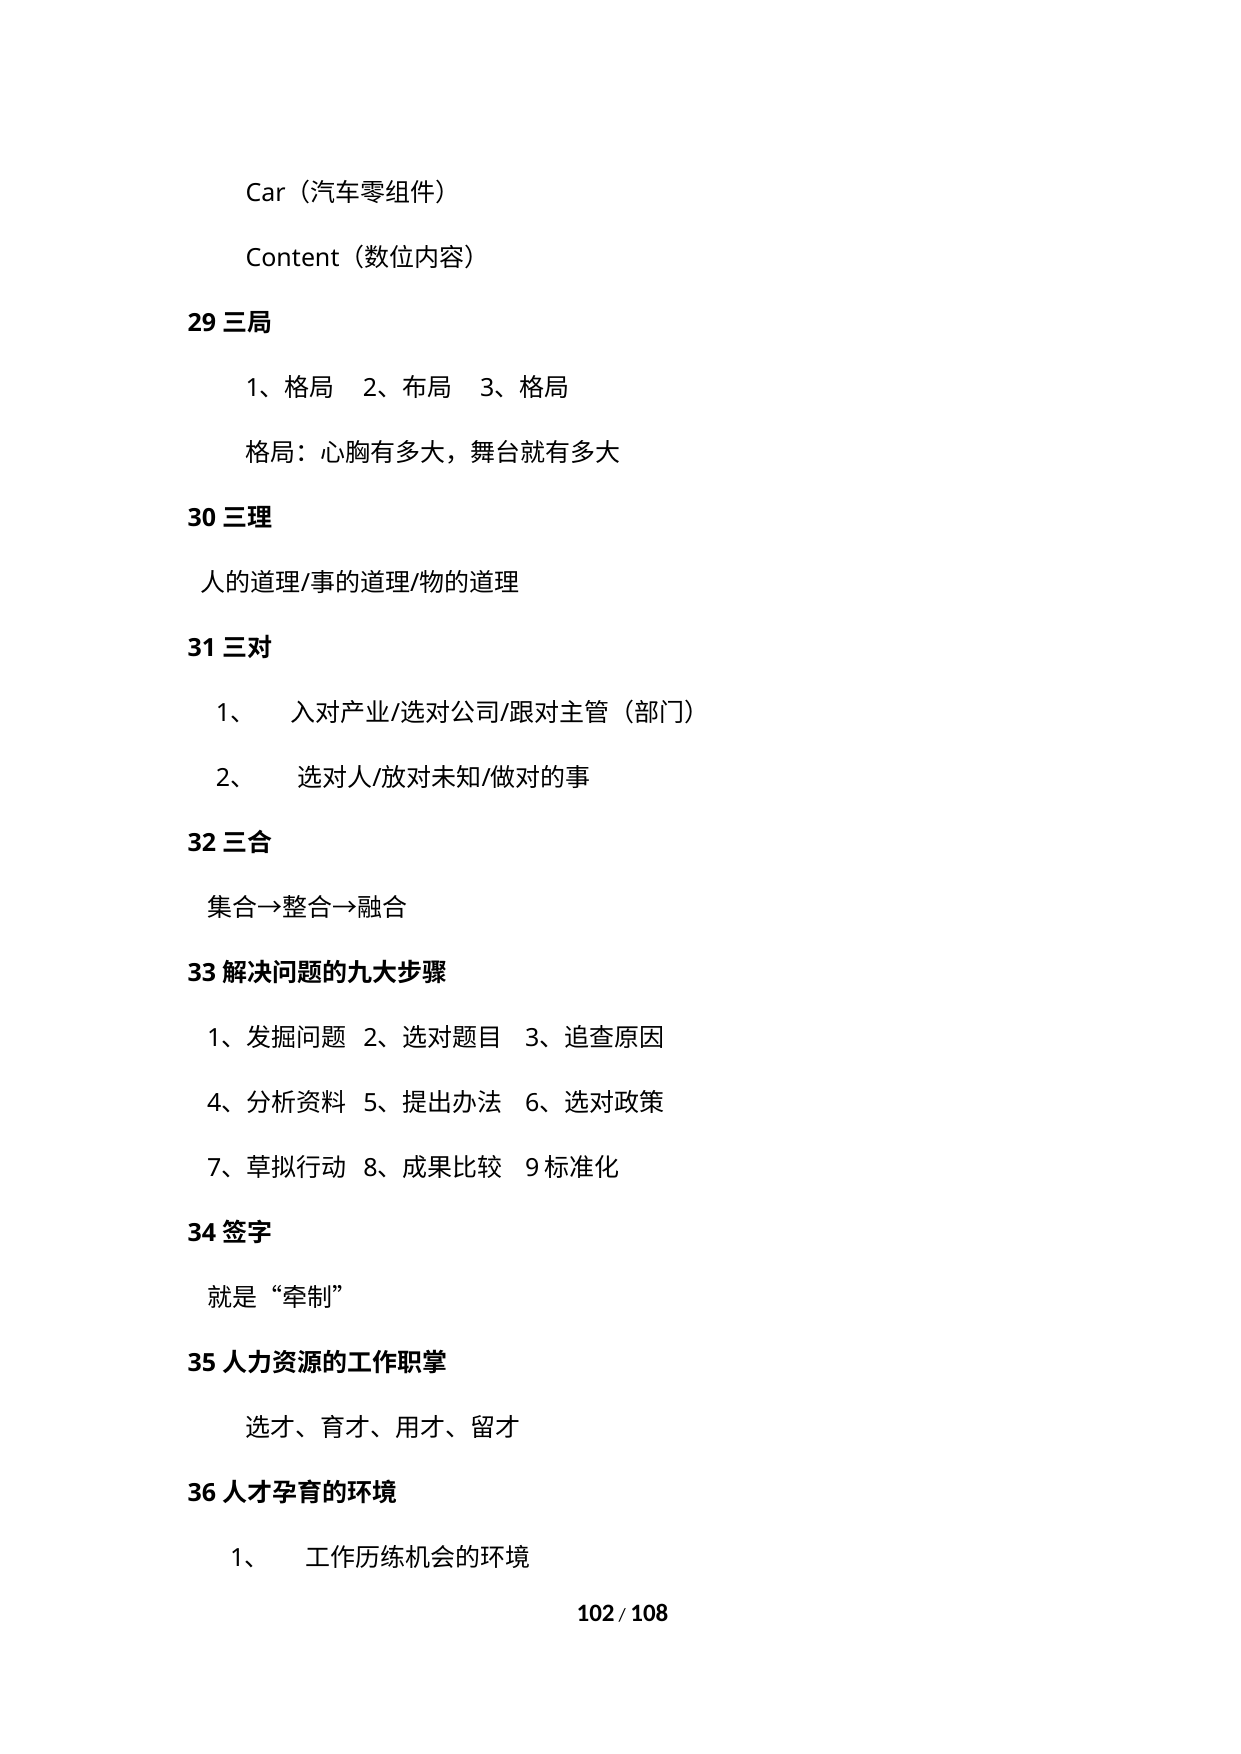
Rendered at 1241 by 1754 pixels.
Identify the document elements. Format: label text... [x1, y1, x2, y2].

text 人的道理/事的道理/物的道理 [187, 548, 1053, 613]
text 30 三理 [187, 483, 1053, 548]
text 4、分析资料 5、提出办法 6、选对政策 [187, 1068, 1053, 1133]
text 32 三合 [187, 808, 1053, 873]
text 7、草拟行动 8、成果比较 9标准化 [187, 1133, 1053, 1198]
text 1、发掘问题 2、选对题目 3、追查原因 [187, 1003, 1053, 1068]
text Content（数位内容） [187, 223, 1053, 288]
text 就是“牵制” [187, 1263, 1053, 1328]
text 29 三局 [187, 288, 1053, 353]
text 1、格局 2、布局 3、格局 [187, 353, 1053, 418]
text 31 三对 [187, 613, 1053, 678]
list 选对人/放对未知/做对的事 [216, 743, 1053, 808]
text 34 签字 [187, 1198, 1053, 1263]
text 33 解决问题的九大步骤 [187, 938, 1053, 1003]
text Car（汽车零组件） [187, 158, 1053, 223]
text 集合→整合→融合 [187, 873, 1053, 938]
list 工作历练机会的环境 [230, 1523, 1053, 1588]
text 格局：心胸有多大，舞台就有多大 [187, 418, 1053, 483]
text 36 人才孕育的环境 [187, 1458, 1053, 1523]
text 选才、育才、用才、留才 [187, 1393, 1053, 1458]
list 入对产业/选对公司/跟对主管（部门） [216, 678, 1053, 743]
text 35 人力资源的工作职掌 [187, 1328, 1053, 1393]
